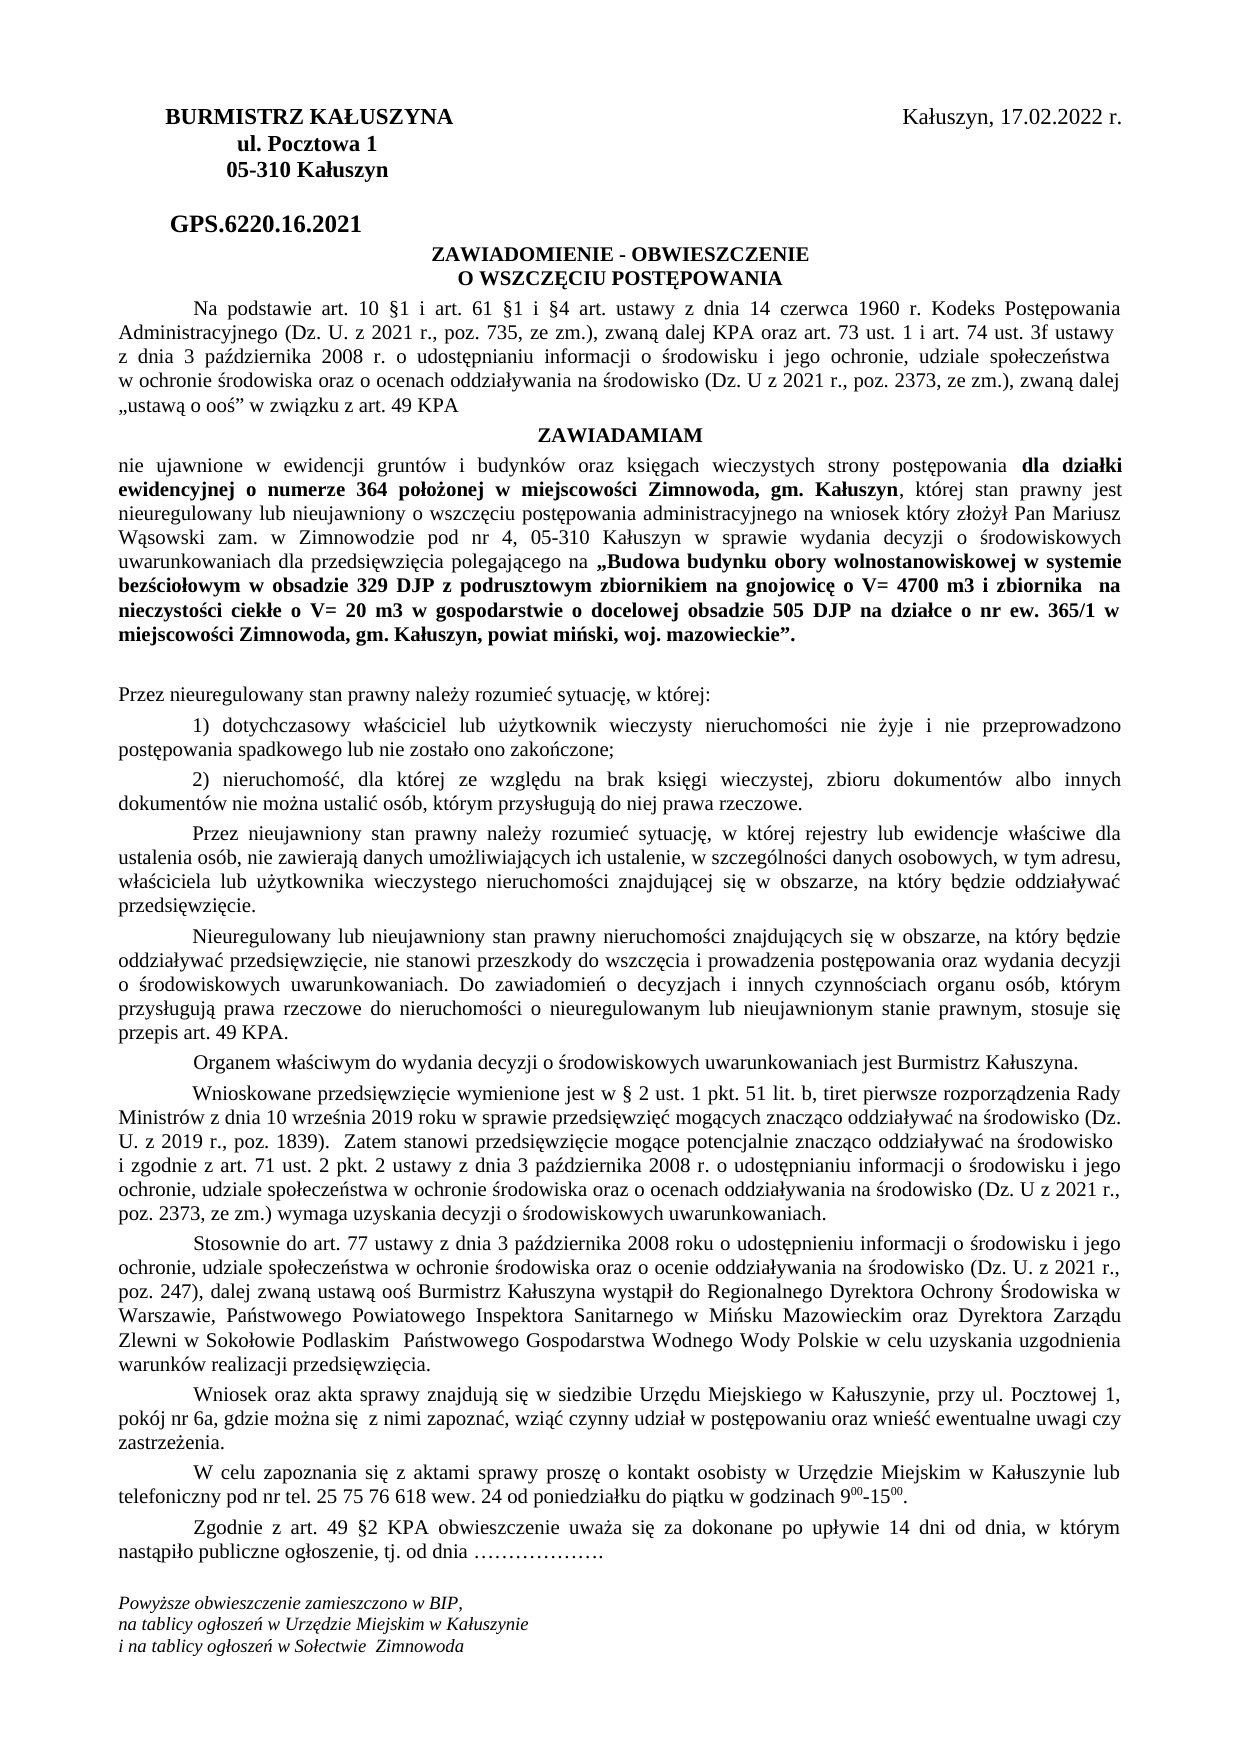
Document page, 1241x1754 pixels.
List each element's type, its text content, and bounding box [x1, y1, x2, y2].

text na tablicy ogłoszeń w Urzędzie Miejskim w Kałuszynie [118, 1613, 1122, 1635]
text O WSZCZĘCIU POSTĘPOWANIA [118, 266, 1122, 290]
text GPS.6220.16.2021 [118, 209, 413, 238]
text ul. Pocztowa 1 [118, 130, 496, 156]
text nie ujawnione w ewidencji gruntów i budynków oraz księgach wieczystych strony postępowania dla działki ewidencyjnej o numerze 364 położonej w miejscowości Zimnowoda, gm. Kałuszyn, której stan prawny jest nieuregulowany lub nieujawniony o wszczęciu postępowania administracyjnego na wniosek który złożył Pan Mariusz Wąsowski zam. w Zimnowodzie pod nr 4, 05-310 Kałuszyn w sprawie wydania decyzji o środowiskowych uwarunkowaniach dla przedsięwzięcia polegającego na „Budowa budynku obory wolnostanowiskowej w systemie bezściołowym w obsadzie 329 DJP z podrusztowym zbiornikiem na gnojowicę o V= 4700 m3 i zbiornika na nieczystości ciekłe o V= 20 m3 w gospodarstwie o docelowej obsadzie 505 DJP na działce o nr ew. 365/1 w miejscowości Zimnowoda, gm. Kałuszyn, powiat miński, woj. mazowieckie”. [118, 453, 1122, 646]
text Przez nieujawniony stan prawny należy rozumieć sytuację, w której rejestry lub ewidencje właściwe dla ustalenia osób, nie zawierają danych umożliwiających ich ustalenie, w szczególności danych osobowych, w tym adresu, właściciela lub użytkownika wieczystego nieruchomości znajdującej się w obszarze, na który będzie oddziaływać przedsięwzięcie. [118, 821, 1122, 917]
text Wniosek oraz akta sprawy znajdują się w siedzibie Urzędu Miejskiego w Kałuszynie, przy ul. Pocztowej 1, pokój nr 6a, gdzie można się z nimi zapoznać, wziąć czynny udział w postępowaniu oraz wnieść ewentualne uwagi czy zastrzeżenia. [118, 1382, 1122, 1454]
text Przez nieuregulowany stan prawny należy rozumieć sytuację, w której: [118, 682, 1122, 706]
text Zgodnie z art. 49 §2 KPA obwieszczenie uważa się za dokonane po upływie 14 dni od dnia, w którym nastąpiło publiczne ogłoszenie, tj. od dnia ………………. [118, 1515, 1122, 1563]
text 2) nieruchomość, dla której ze względu na brak księgi wieczystej, zbioru dokumentów albo innych dokumentów nie można ustalić osób, którym przysługują do niej prawa rzeczowe. [118, 767, 1122, 815]
text BURMISTRZ KAŁUSZYNA Kałuszyn, 17.02.2022 r. [118, 103, 1122, 130]
text Wnioskowane przedsięwzięcie wymienione jest w § 2 ust. 1 pkt. 51 lit. b, tiret pierwsze rozporządzenia Rady Ministrów z dnia 10 września 2019 roku w sprawie przedsięwzięć mogących znacząco oddziaływać na środowisko (Dz. U. z 2019 r., poz. 1839). Zatem stanowi przedsięwzięcie mogące potencjalnie znacząco oddziaływać na środowisko i zgodnie z art. 71 ust. 2 pkt. 2 ustawy z dnia 3 października 2008 r. o udostępnianiu informacji o środowisku i jego ochronie, udziale społeczeństwa w ochronie środowiska oraz o ocenach oddziaływania na środowisko (Dz. U z 2021 r., poz. 2373, ze zm.) wymaga uzyskania decyzji o środowiskowych uwarunkowaniach. [118, 1081, 1122, 1225]
text W celu zapoznania się z aktami sprawy proszę o kontakt osobisty w Urzędzie Miejskim w Kałuszynie lub telefoniczny pod nr tel. 25 75 76 618 wew. 24 od poniedziałku do piątku w godzinach 900-1500. [118, 1460, 1122, 1508]
text 1) dotychczasowy właściciel lub użytkownik wieczysty nieruchomości nie żyje i nie przeprowadzono postępowania spadkowego lub nie zostało ono zakończone; [118, 712, 1122, 761]
text Stosownie do art. 77 ustawy z dnia 3 października 2008 roku o udostępnieniu informacji o środowisku i jego ochronie, udziale społeczeństwa w ochronie środowiska oraz o ocenie oddziaływania na środowisko (Dz. U. z 2021 r., poz. 247), dalej zwaną ustawą ooś Burmistrz Kałuszyna wystąpił do Regionalnego Dyrektora Ochrony Środowiska w Warszawie, Państwowego Powiatowego Inspektora Sanitarnego w Mińsku Mazowieckim oraz Dyrektora Zarządu Zlewni w Sokołowie Podlaskim Państwowego Gospodarstwa Wodnego Wody Polskie w celu uzyskania uzgodnienia warunków realizacji przedsięwzięcia. [118, 1231, 1122, 1376]
text 05-310 Kałuszyn [118, 156, 496, 182]
text ZAWIADOMIENIE - OBWIESZCZENIE [118, 242, 1122, 266]
text Nieuregulowany lub nieujawniony stan prawny nieruchomości znajdujących się w obszarze, na który będzie oddziaływać przedsięwzięcie, nie stanowi przeszkody do wszczęcia i prowadzenia postępowania oraz wydania decyzji o środowiskowych uwarunkowaniach. Do zawiadomień o decyzjach i innych czynnościach organu osób, którym przysługują prawa rzeczowe do nieruchomości o nieuregulowanym lub nieujawnionym stanie prawnym, stosuje się przepis art. 49 KPA. [118, 924, 1122, 1044]
text Na podstawie art. 10 §1 i art. 61 §1 i §4 art. ustawy z dnia 14 czerwca 1960 r. Kodeks Postępowania Administracyjnego (Dz. U. z 2021 r., poz. 735, ze zm.), zwaną dalej KPA oraz art. 73 ust. 1 i art. 74 ust. 3f ustawy z dnia 3 października 2008 r. o udostępnianiu informacji o środowisku i jego ochronie, udziale społeczeństwa w ochronie środowiska oraz o ocenach oddziaływania na środowisko (Dz. U z 2021 r., poz. 2373, ze zm.), zwaną dalej „ustawą o ooś” w związku z art. 49 KPA [118, 296, 1122, 417]
text ZAWIADAMIAM [118, 423, 1122, 447]
text Powyższe obwieszczenie zamieszczono w BIP, [118, 1592, 1122, 1613]
text i na tablicy ogłoszeń w Sołectwie Zimnowoda [118, 1635, 1122, 1656]
text Organem właściwym do wydania decyzji o środowiskowych uwarunkowaniach jest Burmistrz Kałuszyna. [118, 1050, 1122, 1074]
